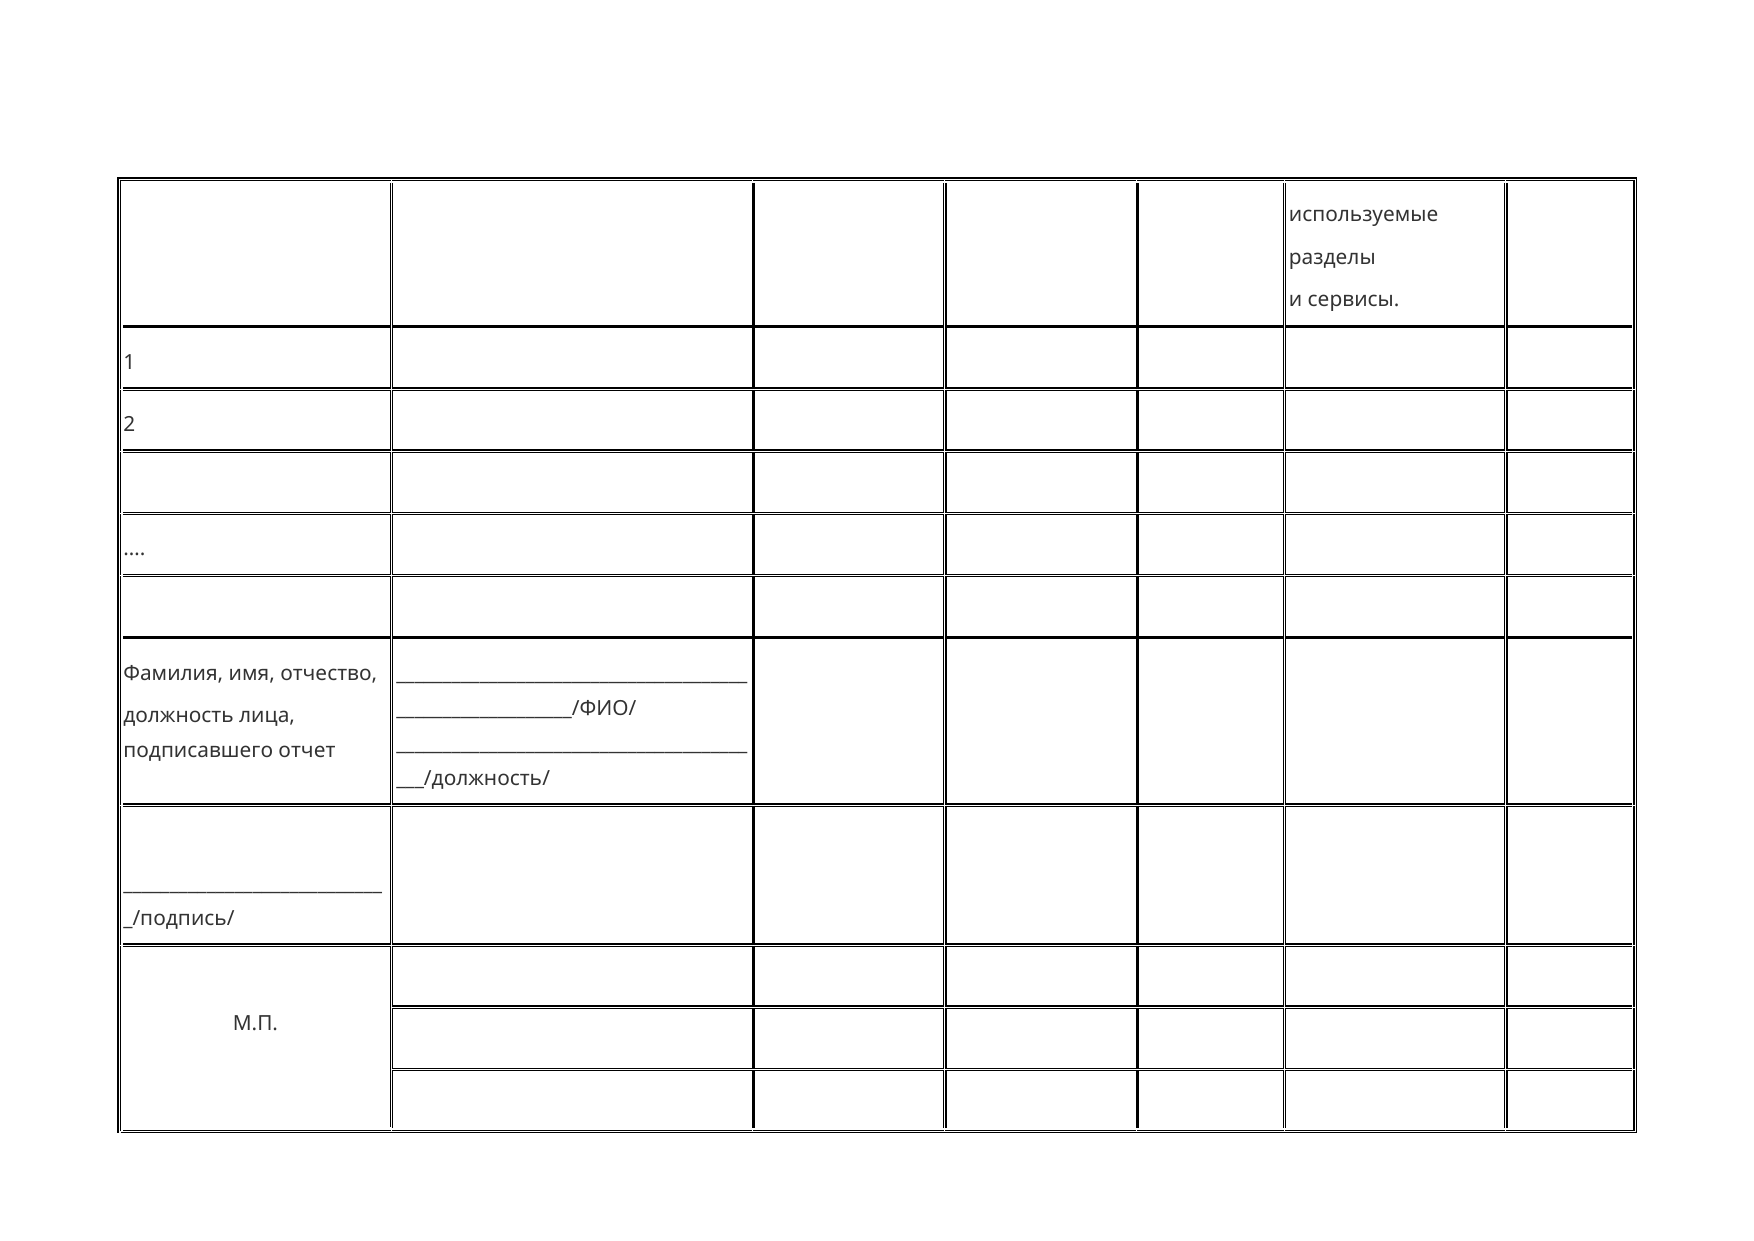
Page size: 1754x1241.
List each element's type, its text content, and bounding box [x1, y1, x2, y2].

table_cell [1139, 807, 1283, 943]
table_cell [392, 179, 753, 325]
table_cell _________________________________________________________/ФИО/_________________________________________/должность/ [393, 639, 752, 803]
table_cell [1508, 636, 1633, 803]
table_cell [1139, 577, 1283, 636]
table_cell [392, 1071, 753, 1130]
table_cell [947, 328, 1136, 387]
table_cell [1286, 577, 1504, 636]
table_cell [755, 947, 943, 1005]
table_cell [1508, 449, 1634, 512]
table_cell [1506, 512, 1635, 574]
table_cell [947, 807, 1136, 943]
table_cell [947, 577, 1136, 636]
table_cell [753, 179, 945, 325]
table_cell [1506, 574, 1635, 636]
table_cell Фамилия, имя, отчество, должность лица, подписавшего отчет [121, 636, 390, 803]
table_cell [121, 449, 390, 512]
table_cell [755, 328, 943, 387]
table_cell [393, 391, 752, 449]
table_cell [1508, 1005, 1634, 1067]
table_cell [1137, 181, 1284, 325]
table_cell [1508, 325, 1633, 387]
table_cell [753, 1068, 945, 1130]
table_cell [755, 453, 943, 512]
table_cell [1139, 515, 1283, 574]
table_cell [1286, 807, 1504, 943]
table_cell [1137, 1071, 1284, 1130]
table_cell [1506, 181, 1633, 325]
table_cell [393, 515, 752, 574]
table_cell [1508, 943, 1634, 1005]
table_cell [393, 947, 752, 1005]
table_cell [1286, 391, 1504, 449]
table_cell [755, 807, 943, 943]
table_cell [1285, 1068, 1506, 1130]
table_cell [1286, 453, 1504, 512]
table_cell 2 [121, 387, 390, 449]
table_cell [393, 577, 752, 636]
table_cell [1139, 328, 1283, 387]
table_cell [1286, 1009, 1504, 1067]
table_cell [1286, 515, 1504, 574]
table_cell [393, 807, 752, 943]
table_cell [947, 515, 1136, 574]
table_cell _____________________________/подпись/ [121, 803, 390, 943]
table_cell М.П. [121, 943, 392, 1130]
table_cell [947, 453, 1136, 512]
table_cell [1506, 1068, 1634, 1130]
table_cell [1285, 179, 1506, 325]
table_cell [755, 391, 943, 449]
table_cell [1139, 947, 1283, 1005]
table_cell [393, 453, 752, 512]
table_cell [1286, 328, 1504, 387]
table_cell [755, 577, 943, 636]
table_cell [947, 391, 1136, 449]
table_cell [1286, 947, 1504, 1005]
table_cell [1139, 639, 1283, 803]
table_cell [1508, 387, 1634, 449]
table_cell [1508, 803, 1634, 943]
table_cell 1 [121, 325, 390, 387]
table_cell [755, 639, 943, 803]
table_cell [755, 1009, 943, 1067]
table_cell [945, 1071, 1137, 1130]
table_cell …. [119, 512, 392, 574]
table_cell [947, 1009, 1136, 1067]
table_cell [1286, 639, 1504, 803]
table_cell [945, 179, 1137, 325]
table_cell [119, 574, 392, 636]
table_cell [947, 639, 1136, 803]
table_cell № п/п [121, 181, 392, 325]
table_cell [1139, 391, 1283, 449]
table_cell [393, 328, 752, 387]
table_cell [947, 947, 1136, 1005]
table_cell [755, 515, 943, 574]
table_cell [393, 1009, 752, 1067]
table_cell [1139, 1009, 1283, 1067]
table_cell [1139, 453, 1283, 512]
